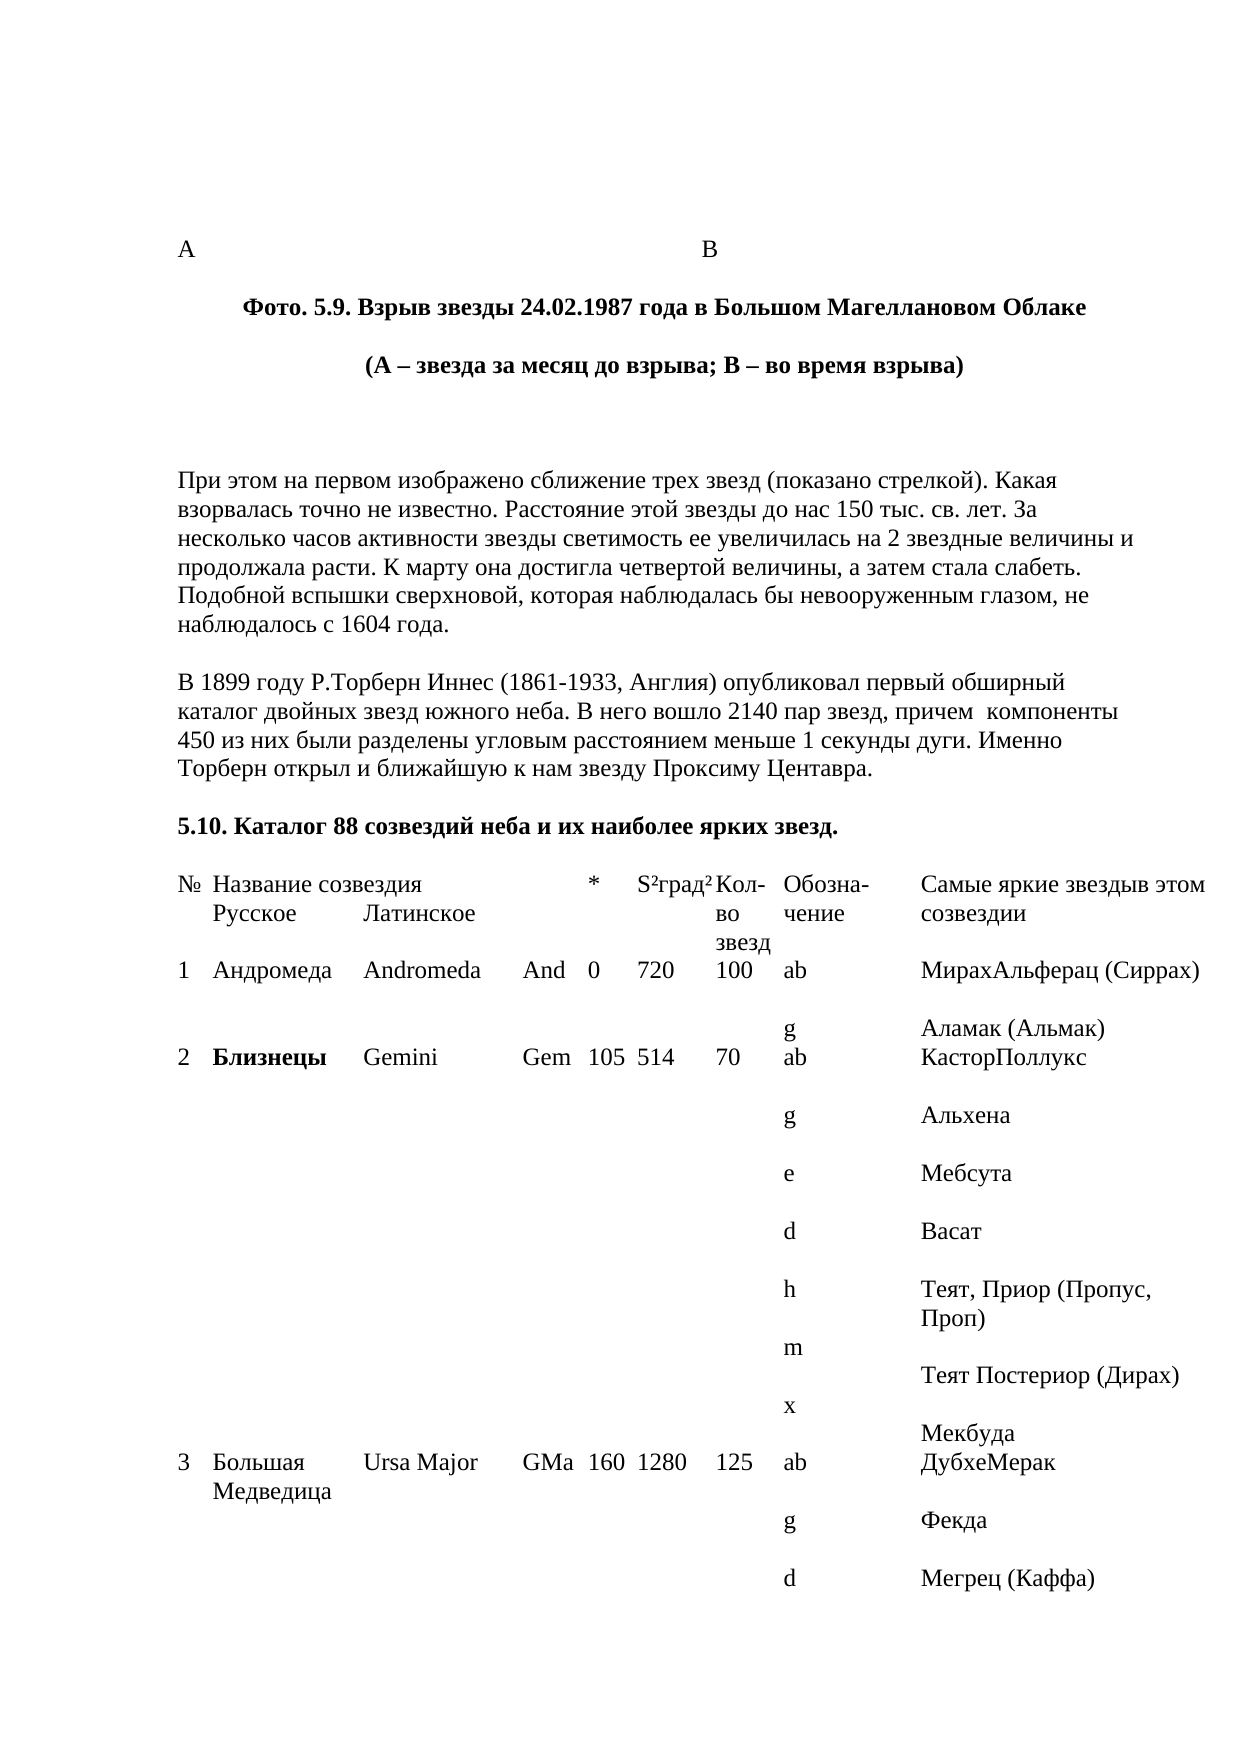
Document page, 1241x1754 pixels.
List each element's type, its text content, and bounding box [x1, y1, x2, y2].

table_header Самые яркие звездыв этом созвездии [921, 869, 1222, 956]
table_cell ab g [783, 956, 921, 1042]
table_header * [588, 869, 637, 956]
table_cell Большая Медведица [212, 1447, 363, 1621]
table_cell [921, 1447, 1222, 1621]
table_cell Близнецы [212, 1042, 363, 1447]
table_cell 105 [588, 1042, 637, 1447]
table_cell ab g e d h m x [783, 1042, 921, 1447]
table_cell 0 [588, 956, 637, 1042]
table_header Название созвездия [212, 869, 588, 898]
table_header № [177, 869, 212, 956]
text При этом на первом изображено сближение трех звезд (показано стрелкой). Какая взорвалась точно не известно. Расстояние этой звезды до нас 150 тыс. св. лет. За несколько часов активности звезды светимость ее увеличилась на 2 звездные величины и продолжала расти. К марту она достигла четвертой величины, а затем стала слабеть. Подобной вспышки сверхновой, которая наблюдалась бы невооруженным глазом, не наблюдалось с 1604 года. [177, 466, 1152, 638]
table_cell 160 [588, 1447, 637, 1621]
table_cell 125 [715, 1447, 783, 1621]
table_cell Ursa Major [363, 1447, 522, 1621]
text (А – звезда за месяц до взрыва; В – во время взрыва) [177, 350, 1152, 378]
table_cell Андромеда [212, 956, 363, 1042]
table_header S²град² [637, 869, 715, 956]
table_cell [783, 1447, 921, 1621]
table_cell Русское [212, 898, 363, 956]
table_cell 514 [637, 1042, 715, 1447]
table_cell 100 [715, 956, 783, 1042]
table_cell КасторПоллукс Альхена Мебсута Васат Теят, Приор (Пропус, Проп) Теят Постериор (Дирах) Мекбуда [921, 1042, 1222, 1447]
table_cell Gem [523, 1042, 588, 1447]
table_header Кол-во звезд [715, 869, 783, 956]
table_cell 720 [637, 956, 715, 1042]
table_cell 3 [177, 1447, 212, 1621]
table_cell Латинское [363, 898, 588, 956]
text 5.10. Каталог 88 созвездий неба и их наиболее ярких звезд. [177, 811, 1152, 840]
text В 1899 году Р.Торберн Иннес (1861-1933, Англия) опубликовал первый обширный каталог двойных звезд южного неба. В него вошло 2140 пар звезд, причем компоненты 450 из них были разделены угловым расстоянием меньше 1 секунды дуги. Именно Торберн открыл и ближайшую к нам звезду Проксиму Центавра. [177, 667, 1152, 782]
text А В [177, 234, 1152, 263]
table_cell And [523, 956, 588, 1042]
table_cell Gemini [363, 1042, 522, 1447]
table_cell 70 [715, 1042, 783, 1447]
table_cell 1 [177, 956, 212, 1042]
table_cell 1280 [637, 1447, 715, 1621]
table_cell Andromeda [363, 956, 522, 1042]
table_cell GMa [523, 1447, 588, 1621]
text Фото. 5.9. Взрыв звезды 24.02.1987 года в Большом Магеллановом Облаке [177, 292, 1152, 321]
table_header Обозна-чение [783, 869, 921, 956]
table_cell 2 [177, 1042, 212, 1447]
table_cell МирахАльферац (Сиррах) Аламак (Альмак) [921, 956, 1222, 1042]
